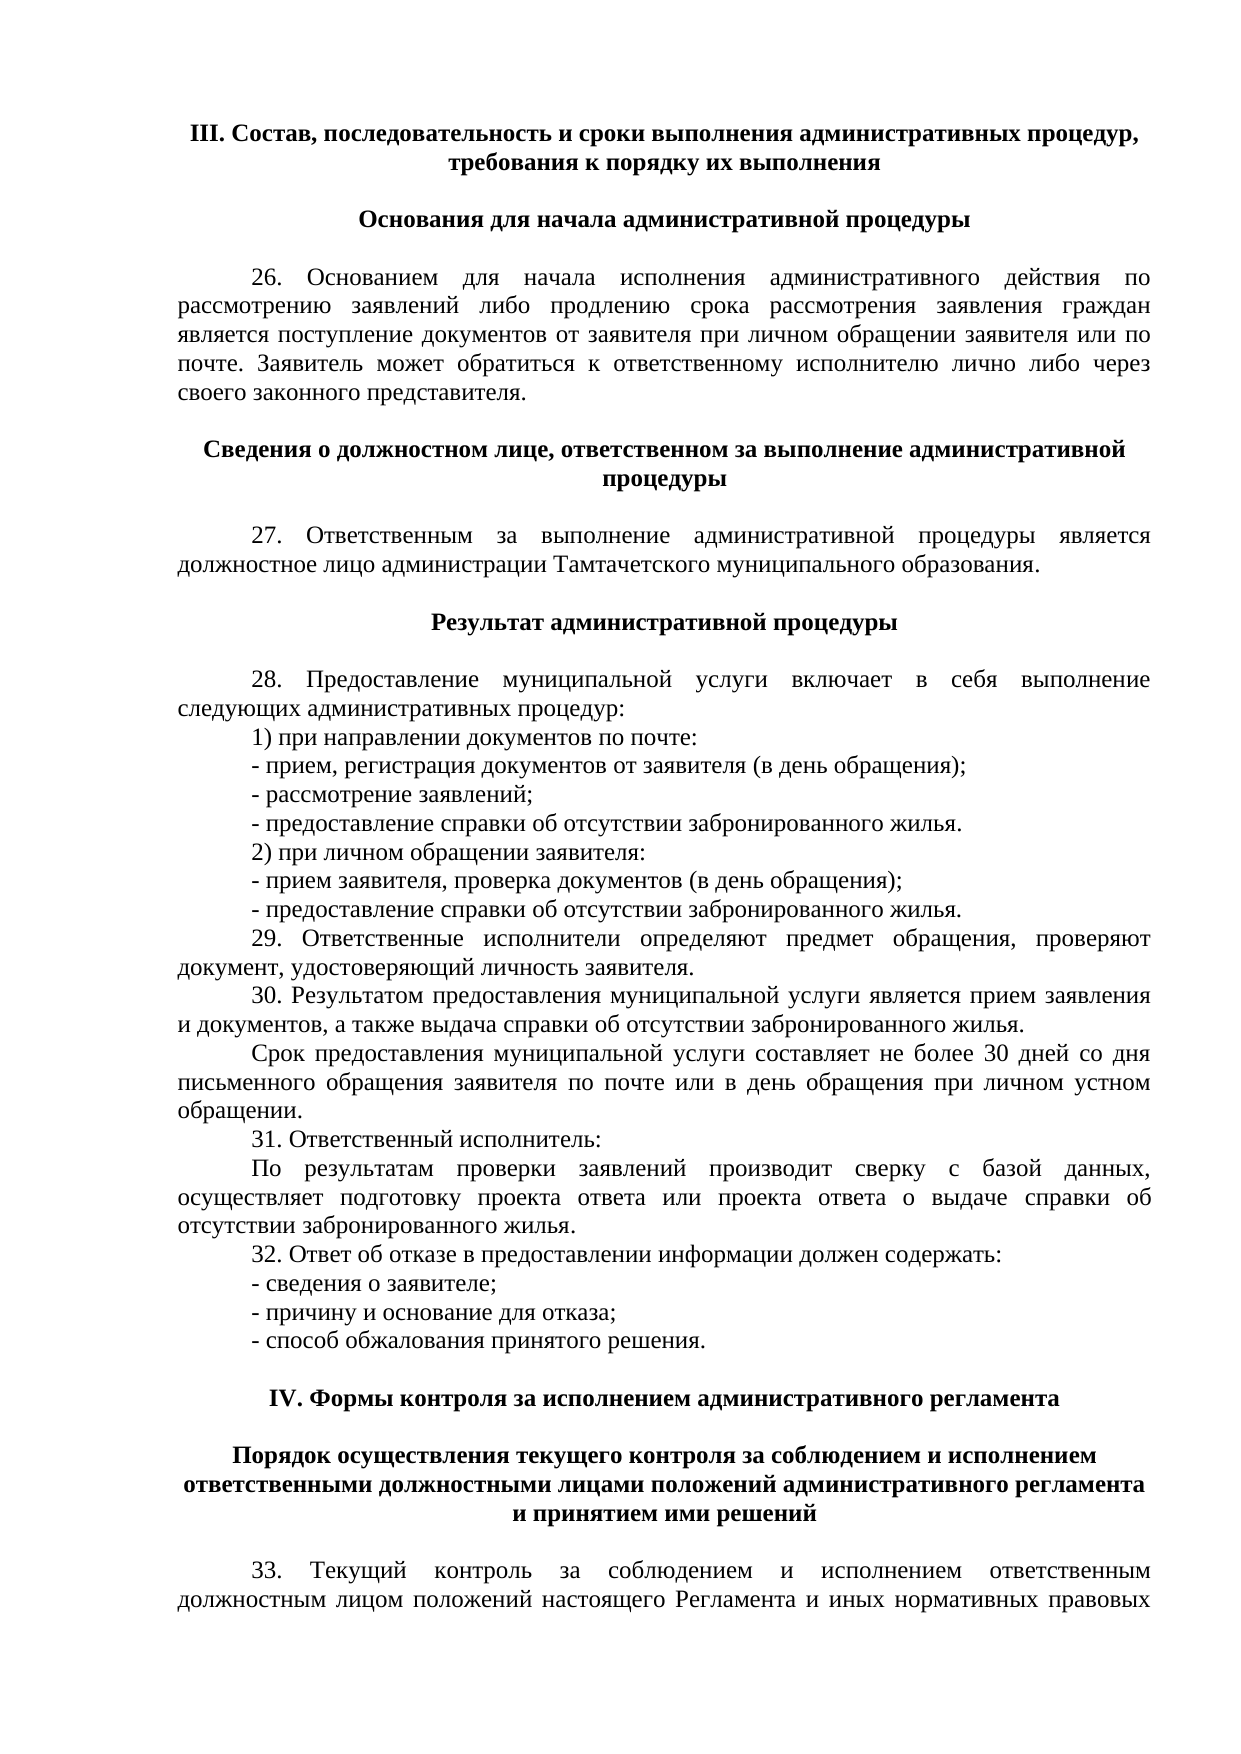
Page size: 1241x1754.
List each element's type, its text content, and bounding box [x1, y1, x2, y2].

text 26. Основанием для начала исполнения административного действия по рассмотрению заявлений либо продлению срока рассмотрения заявления граждан является поступление документов от заявителя при личном обращении заявителя или по почте. Заявитель может обратиться к ответственному исполнителю лично либо через своего законного представителя. [177, 262, 1152, 406]
text - предоставление справки об отсутствии забронированного жилья. [177, 808, 1152, 837]
text 28. Предоставление муниципальной услуги включает в себя выполнение следующих административных процедур: [177, 664, 1152, 722]
text IV. Формы контроля за исполнением административного регламента [177, 1383, 1152, 1412]
text - рассмотрение заявлений; [177, 779, 1152, 808]
text - прием заявителя, проверка документов (в день обращения); [177, 866, 1152, 894]
text Основания для начала административной процедуры [177, 204, 1152, 233]
text 1) при направлении документов по почте: [177, 722, 1152, 751]
text III. Состав, последовательность и сроки выполнения административных процедур, требования к порядку их выполнения [177, 118, 1152, 176]
text - прием, регистрация документов от заявителя (в день обращения); [177, 751, 1152, 779]
text Результат административной процедуры [177, 607, 1152, 636]
text 32. Ответ об отказе в предоставлении информации должен содержать: [177, 1239, 1152, 1268]
text 29. Ответственные исполнители определяют предмет обращения, проверяют документ, удостоверяющий личность заявителя. [177, 923, 1152, 981]
text - предоставление справки об отсутствии забронированного жилья. [177, 894, 1152, 923]
text Сведения о должностном лице, ответственном за выполнение административной процедуры [177, 434, 1152, 492]
text 2) при личном обращении заявителя: [177, 837, 1152, 866]
text Порядок осуществления текущего контроля за соблюдением и исполнением ответственными должностными лицами положений административного регламента и принятием ими решений [177, 1441, 1152, 1527]
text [177, 1556, 1152, 1613]
text - причину и основание для отказа; [177, 1297, 1152, 1326]
text - способ обжалования принятого решения. [177, 1326, 1152, 1354]
text Срок предоставления муниципальной услуги составляет не более 30 дней со дня письменного обращения заявителя по почте или в день обращения при личном устном обращении. [177, 1038, 1152, 1124]
text - сведения о заявителе; [177, 1268, 1152, 1297]
text 30. Результатом предоставления муниципальной услуги является прием заявления и документов, а также выдача справки об отсутствии забронированного жилья. [177, 981, 1152, 1038]
text По результатам проверки заявлений производит сверку с базой данных, осуществляет подготовку проекта ответа или проекта ответа о выдаче справки об отсутствии забронированного жилья. [177, 1153, 1152, 1239]
text 27. Ответственным за выполнение административной процедуры является должностное лицо администрации Тамтачетского муниципального образования. [177, 521, 1152, 578]
text 31. Ответственный исполнитель: [177, 1124, 1152, 1153]
